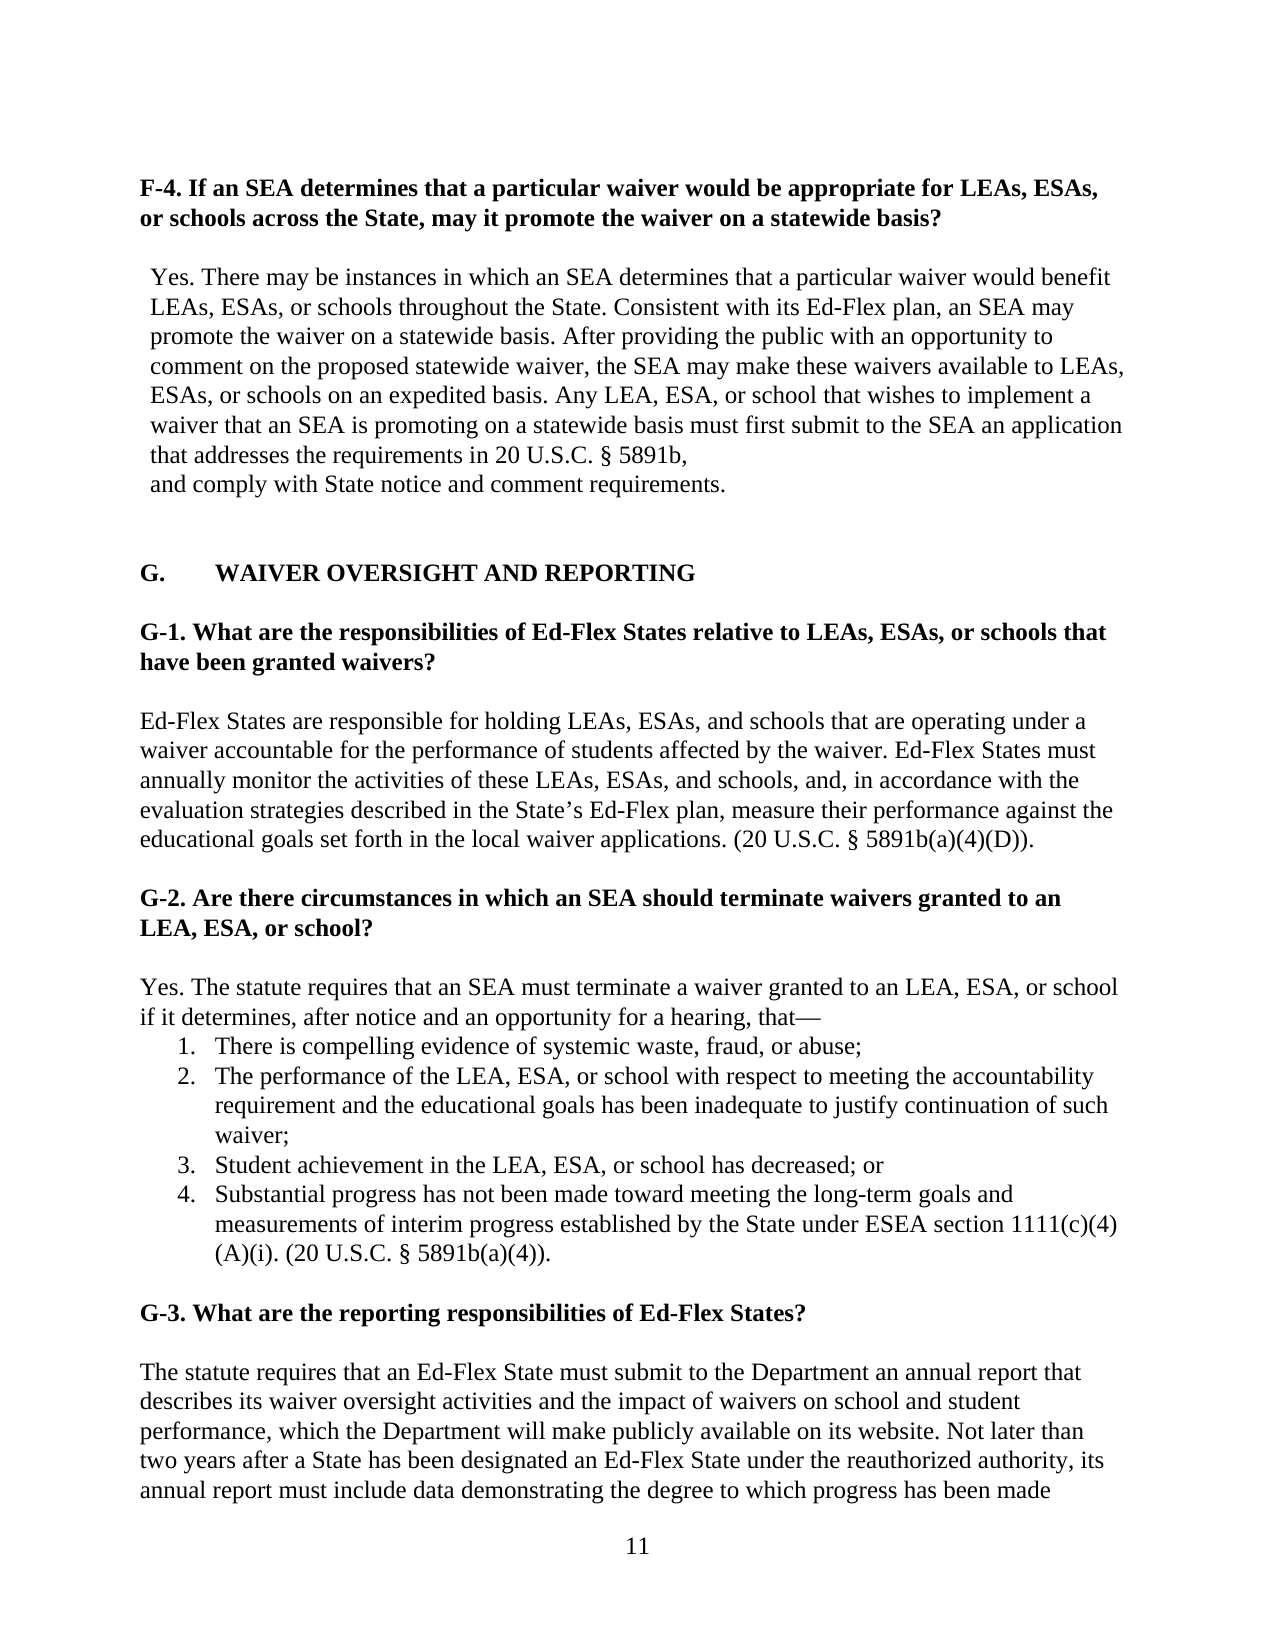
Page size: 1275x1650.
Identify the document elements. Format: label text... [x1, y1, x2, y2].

text and comply with State notice and comment requirements. [150, 469, 1124, 498]
list Substantial progress has not been made toward meeting the long-term goals and measurements of interim progress established by the State under ESEA section 1111(c)(4)(A)(i). (20 U.S.C. § 5891b(a)(4)). [177, 1179, 1124, 1267]
text Yes. The statute requires that an SEA must terminate a waiver granted to an LEA, ESA, or school if it determines, after notice and an opportunity for a hearing, that— [139, 972, 1124, 1031]
subtitle F-4. If an SEA determines that a particular waiver would be appropriate for LEAs, ESAs, or schools across the State, may it promote the waiver on a statewide basis? [139, 173, 1124, 232]
list There is compelling evidence of systemic waste, fraud, or abuse; [177, 1031, 1124, 1060]
subtitle G-2. Are there circumstances in which an SEA should terminate waivers granted to an LEA, ESA, or school? [139, 883, 1124, 942]
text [139, 1357, 1124, 1504]
text Ed-Flex States are responsible for holding LEAs, ESAs, and schools that are operating under a waiver accountable for the performance of students affected by the waiver. Ed-Flex States must annually monitor the activities of these LEAs, ESAs, and schools, and, in accordance with the evaluation strategies described in the State’s Ed-Flex plan, measure their performance against the educational goals set forth in the local waiver applications. (20 U.S.C. § 5891b(a)(4)(D)). [139, 706, 1124, 853]
list Student achievement in the LEA, ESA, or school has decreased; or [177, 1150, 1124, 1178]
list The performance of the LEA, ESA, or school with respect to meeting the accountability requirement and the educational goals has been inadequate to justify continuation of such waiver; [177, 1061, 1124, 1149]
text Yes. There may be instances in which an SEA determines that a particular waiver would benefit LEAs, ESAs, or schools throughout the State. Consistent with its Ed-Flex plan, an SEA may promote the waiver on a statewide basis. After providing the public with an opportunity to comment on the proposed statewide waiver, the SEA may make these waivers available to LEAs, ESAs, or schools on an expedited basis. Any LEA, ESA, or school that wishes to implement a waiver that an SEA is promoting on a statewide basis must first submit to the SEA an application that addresses the requirements in 20 U.S.C. § 5891b, [150, 262, 1124, 468]
subtitle G-3. What are the reporting responsibilities of Ed-Flex States? [139, 1298, 1124, 1326]
subtitle G-1. What are the responsibilities of Ed-Flex States relative to LEAs, ESAs, or schools that have been granted waivers? [139, 617, 1125, 676]
subtitle WAIVER OVERSIGHT AND REPORTING [139, 558, 1125, 587]
